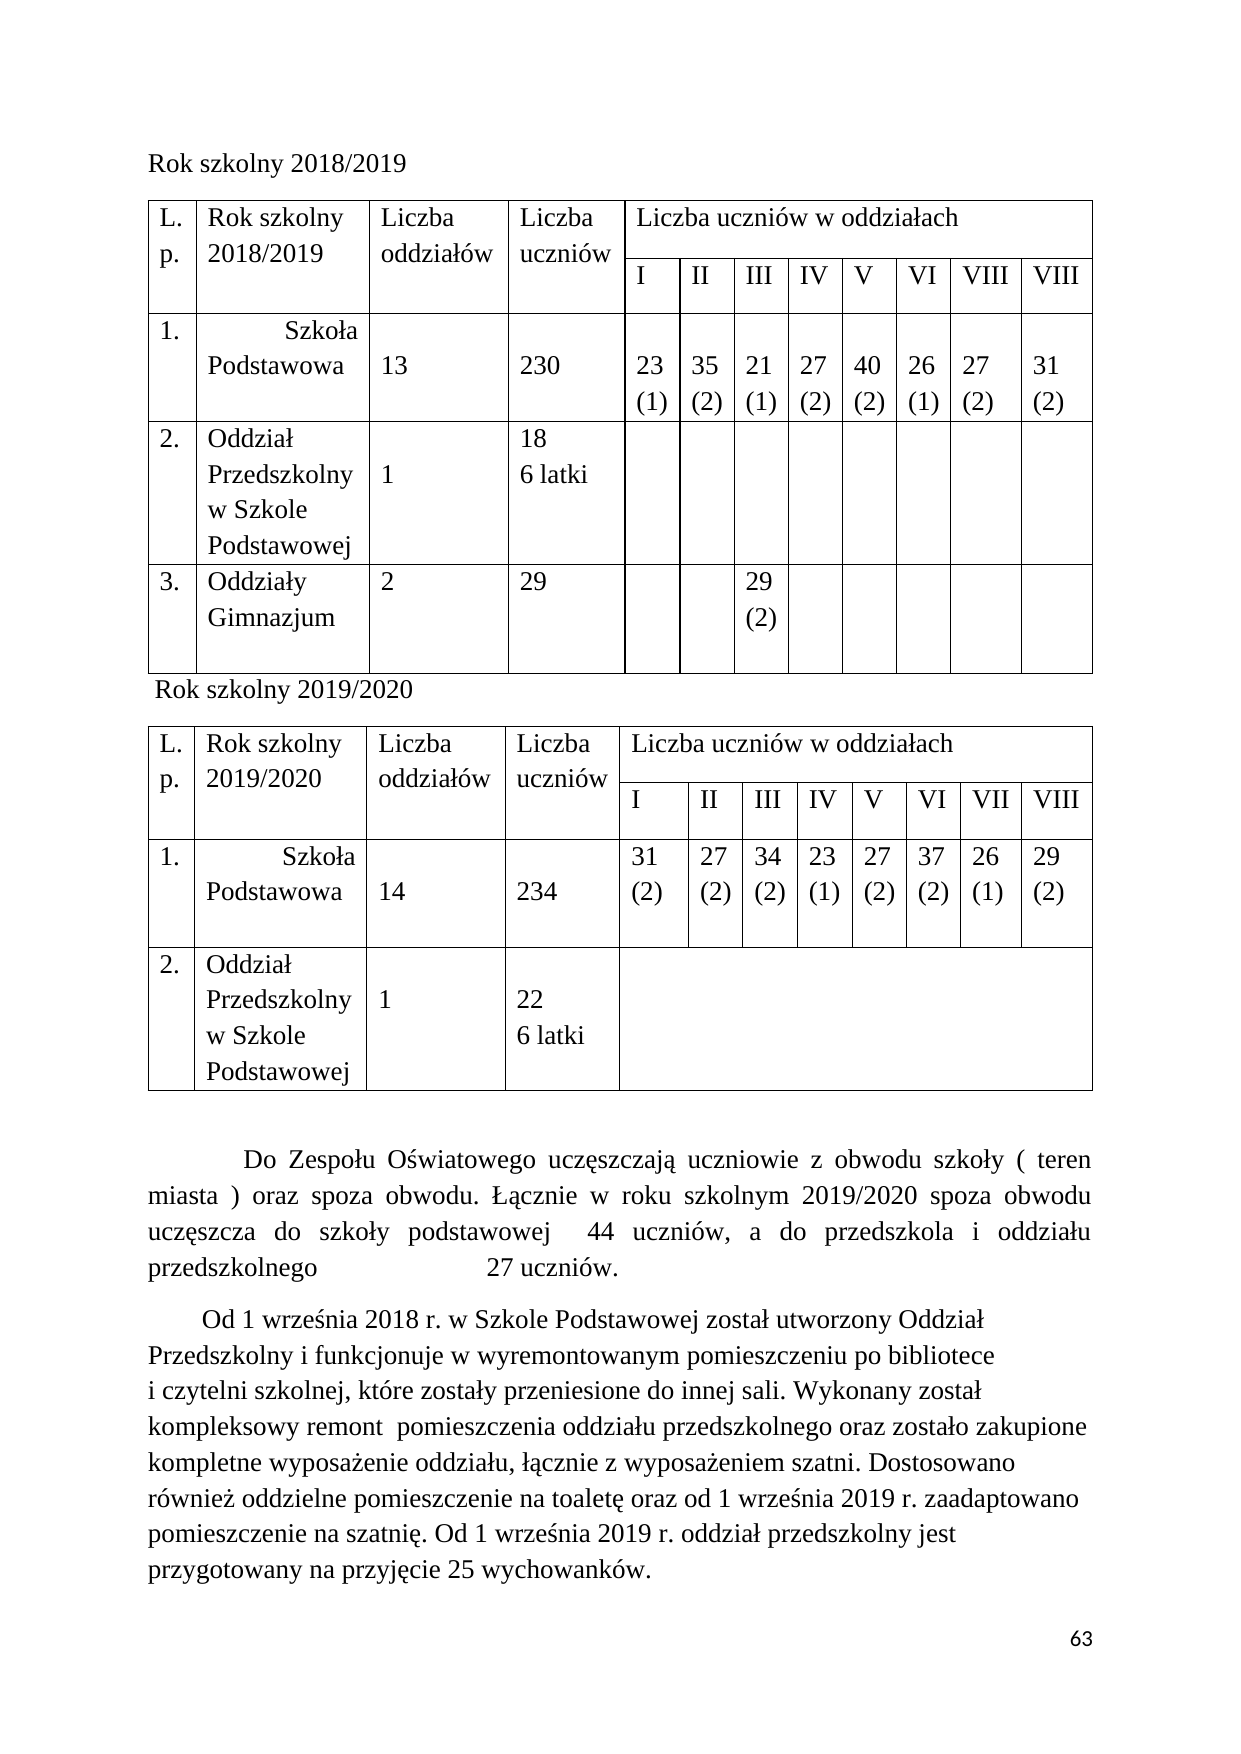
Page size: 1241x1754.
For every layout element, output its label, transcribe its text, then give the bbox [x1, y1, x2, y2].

table_cell 18 6 latki [509, 422, 624, 564]
table_cell 29 [509, 565, 624, 672]
table_cell [843, 565, 896, 672]
table_cell II [689, 783, 742, 838]
table_cell I [620, 783, 688, 838]
table_cell 23 (1) [798, 840, 852, 947]
table_cell [897, 565, 950, 672]
table_header Rok szkolny 2018/2019 [197, 201, 369, 313]
table_cell IV [789, 259, 842, 313]
table_cell 230 [509, 314, 624, 421]
table_cell [843, 422, 896, 564]
table_cell 27 (2) [689, 840, 742, 947]
table_cell 29 (2) [735, 565, 788, 672]
table_cell 23 (1) [626, 314, 679, 421]
table_cell [626, 422, 679, 564]
table_cell 31 (2) [1022, 314, 1092, 421]
table_cell 14 [367, 840, 505, 947]
table_cell Oddział Przedszkolny w Szkole Podstawowej [197, 422, 369, 564]
table_cell II [681, 259, 734, 313]
table_cell [681, 422, 734, 564]
table_cell [789, 422, 842, 564]
table_cell VIII [1022, 259, 1092, 313]
table_cell 35 (2) [681, 314, 734, 421]
table_cell Oddziały Gimnazjum [197, 565, 369, 672]
table_cell VII [961, 783, 1021, 838]
table_cell III [735, 259, 788, 313]
table_header L. p. [149, 201, 196, 313]
table_cell 26 (1) [961, 840, 1021, 947]
table_cell I [626, 259, 679, 313]
table_cell [951, 422, 1021, 564]
table_cell Oddział Przedszkolny w Szkole Podstawowej [195, 948, 366, 1090]
table_cell [1022, 422, 1092, 564]
table_cell 31 (2) [620, 840, 688, 947]
table_cell Szkoła Podstawowa [197, 314, 369, 421]
table_header Liczba oddziałów [370, 201, 508, 313]
table_cell [951, 565, 1021, 672]
table_header L. p. [149, 727, 194, 838]
table_cell 27 (2) [951, 314, 1021, 421]
table_cell IV [798, 783, 852, 838]
table_header Liczba uczniów [509, 201, 624, 313]
table_cell [897, 422, 950, 564]
table_cell 2. [149, 948, 194, 1090]
table_cell 2 [370, 565, 508, 672]
table_cell 234 [506, 840, 619, 947]
table_cell [620, 948, 1092, 1090]
table_cell VI [907, 783, 960, 838]
table_cell 21 (1) [735, 314, 788, 421]
text Rok szkolny 2019/2020 [148, 674, 1093, 704]
table_cell 22 6 latki [506, 948, 619, 1090]
table_cell 1. [149, 840, 194, 947]
table_cell [626, 565, 679, 672]
table_cell [789, 565, 842, 672]
table_cell 3. [149, 565, 196, 672]
text Od 1 września 2018 r. w Szkole Podstawowej został utworzony Oddział Przedszkolny i funkcjonuje w wyremontowanym pomieszczeniu po bibliotece i czytelni szkolnej, które zostały przeniesione do innej sali. Wykonany został kompleksowy remont pomieszczenia oddziału przedszkolnego oraz zostało zakupione kompletne wyposażenie oddziału, łącznie z wyposażeniem szatni. Dostosowano również oddzielne pomieszczenie na toaletę oraz od 1 września 2019 r. zaadaptowano pomieszczenie na szatnię. Od 1 września 2019 r. oddział przedszkolny jest przygotowany na przyjęcie 25 wychowanków. [148, 1303, 1093, 1584]
table_cell 37 (2) [907, 840, 960, 947]
table_header Liczba uczniów w oddziałach [620, 727, 1092, 782]
table_cell VIII [951, 259, 1021, 313]
table_cell V [853, 783, 906, 838]
table_cell 27 (2) [789, 314, 842, 421]
table_cell 1 [367, 948, 505, 1090]
table_cell [681, 565, 734, 672]
table_cell 13 [370, 314, 508, 421]
table_cell 27 (2) [853, 840, 906, 947]
table_cell VIII [1022, 783, 1092, 838]
table_cell 34 (2) [743, 840, 797, 947]
text Rok szkolny 2018/2019 [148, 148, 1093, 179]
table_cell III [743, 783, 797, 838]
text Do Zespołu Oświatowego uczęszczają uczniowie z obwodu szkoły ( teren miasta ) oraz spoza obwodu. Łącznie w roku szkolnym 2019/2020 spoza obwodu uczęszcza do szkoły podstawowej 44 uczniów, a do przedszkola i oddziału przedszkolnego 27 uczniów. [148, 1143, 1093, 1282]
table_cell [735, 422, 788, 564]
table_cell 2. [149, 422, 196, 564]
table_cell VI [897, 259, 950, 313]
table_cell V [843, 259, 896, 313]
table_cell Szkoła Podstawowa [195, 840, 366, 947]
table_cell 40 (2) [843, 314, 896, 421]
table_cell 1. [149, 314, 196, 421]
table_cell [1022, 565, 1092, 672]
table_header Liczba oddziałów [367, 727, 505, 838]
table_cell 29 (2) [1022, 840, 1092, 947]
table_header Rok szkolny 2019/2020 [195, 727, 366, 838]
table_header Liczba uczniów w oddziałach [626, 201, 1092, 258]
table_cell 1 [370, 422, 508, 564]
table_cell 26 (1) [897, 314, 950, 421]
table_header Liczba uczniów [506, 727, 619, 838]
